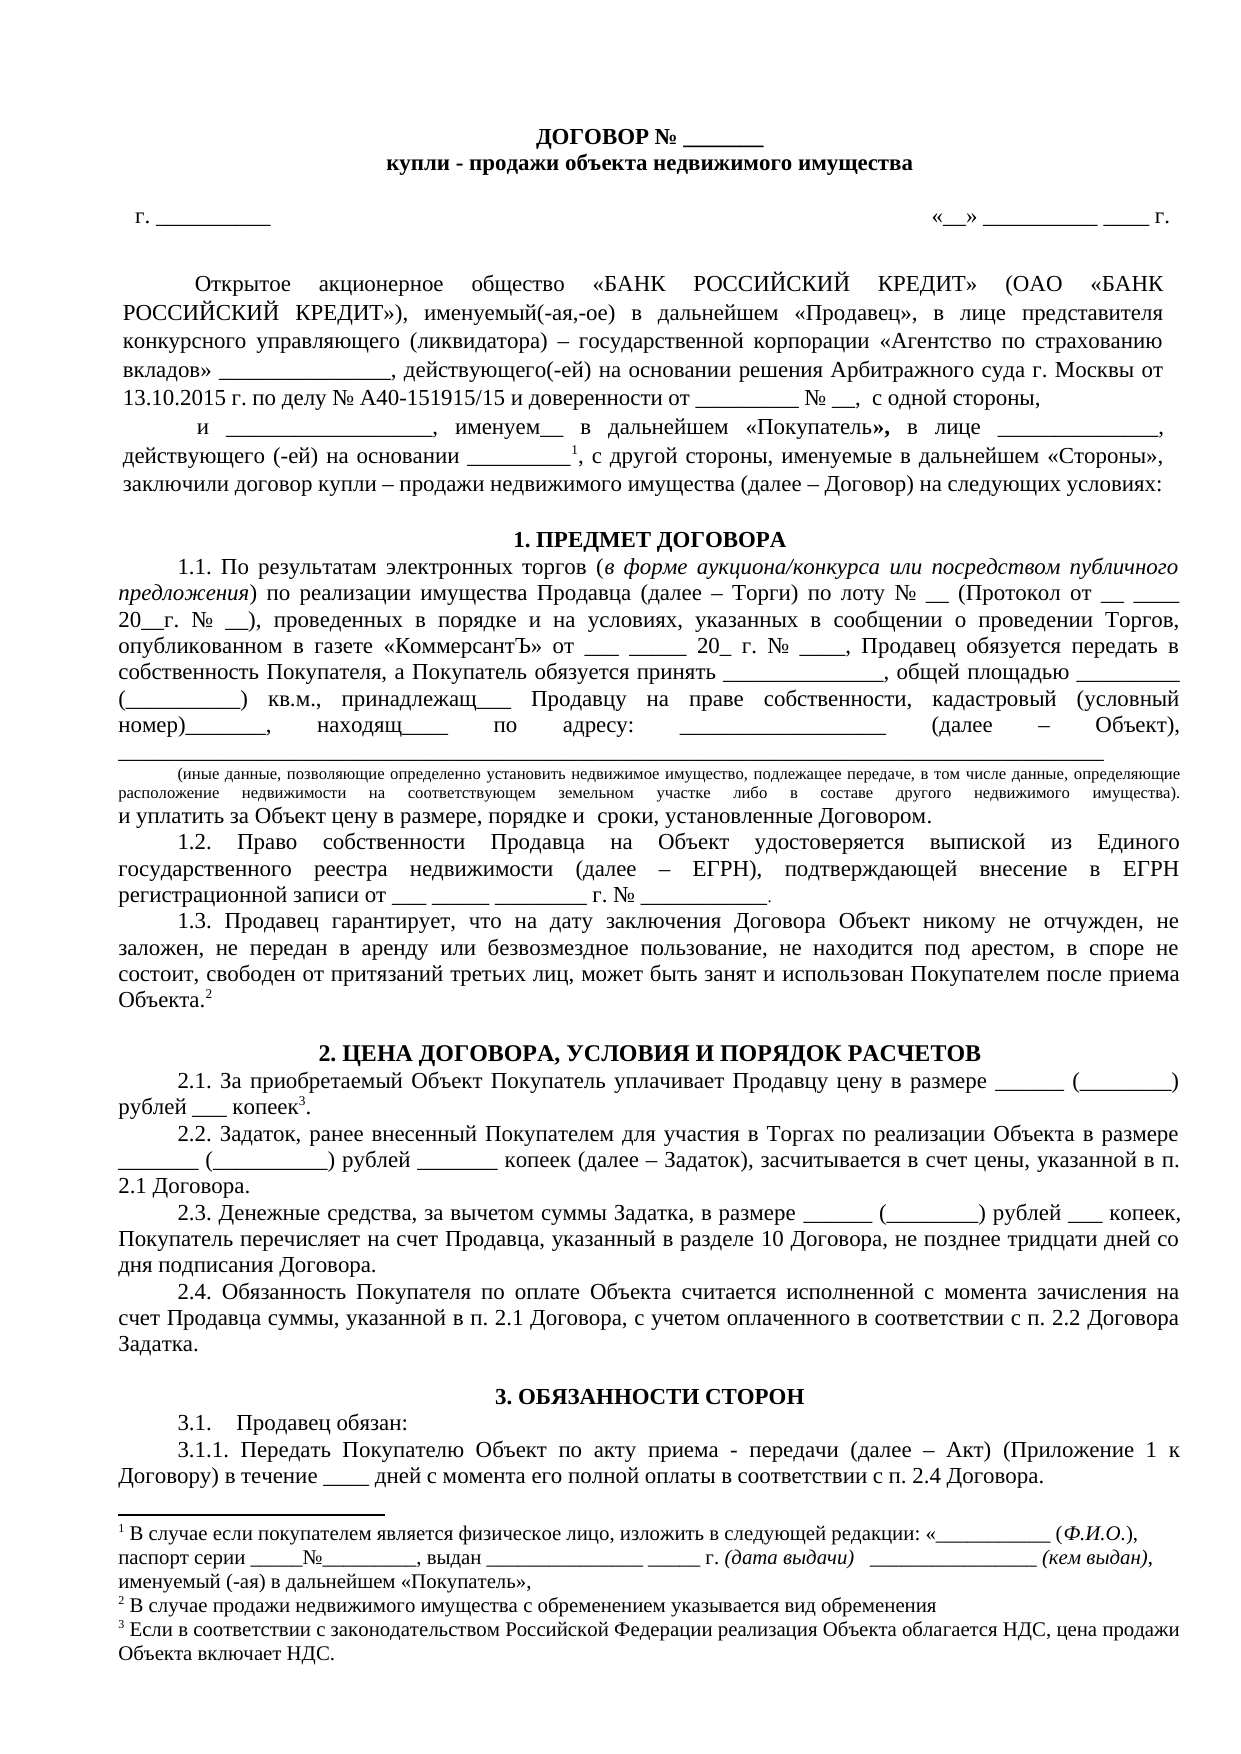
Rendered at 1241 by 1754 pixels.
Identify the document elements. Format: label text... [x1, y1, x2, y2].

text 3. ОБЯЗАННОСТИ СТОРОН [118, 1383, 1181, 1409]
table_header г. __________ [118, 202, 605, 241]
text 2. ЦЕНА ДОГОВОРА, УСЛОВИЯ И ПОРЯДОК РАСЧЕТОВ [118, 1039, 1181, 1067]
title ДОГОВОР № _______ [118, 123, 1181, 149]
text Открытое акционерное общество «БАНК РОССИЙСКИЙ КРЕДИТ» (ОАО «БАНК РОССИЙСКИЙ КРЕДИТ»), именуемый(-ая,-ое) в дальнейшем «Продавец», в лице представителя конкурсного управляющего (ликвидатора) – государственной корпорации «Агентство по страхованию вкладов» _______________, действующего(-ей) на основании решения Арбитражного суда г. Москвы от 13.10.2015 г. по делу № А40-151915/15 и доверенности от _________ № __, с одной стороны, [123, 269, 1164, 411]
text 1.1. По результатам электронных торгов (в форме аукциона/конкурса или посредством публичного предложения) по реализации имущества Продавца (далее – Торги) по лоту № __ (Протокол от __ ____ 20__г. № __), проведенных в порядке и на условиях, указанных в сообщении о проведении Торгов, опубликованном в газете «КоммерсантЪ» от ___ _____ 20_ г. № ____, Продавец обязуется передать в собственность Покупателя, а Покупатель обязуется принять ______________, общей площадью _________ (__________) кв.м., принадлежащ___ Продавцу на праве собственности, кадастровый (условный номер)_______, находящ____ по адресу: __________________ (далее – Объект), ______________________________________________________________________________________ [118, 553, 1181, 764]
text 1.3. Продавец гарантирует, что на дату заключения Договора Объект никому не отчужден, не заложен, не передан в аренду или безвозмездное пользование, не находится под арестом, в споре не состоит, свободен от притязаний третьих лиц, может быть занят и использован Покупателем после приема Объекта. [118, 907, 1181, 1013]
text 3.1.1. Передать Покупателю Объект по акту приема - передачи (далее – Акт) (Приложение 1 к Договору) в течение ____ дней с момента его полной оплаты в соответствии с п. 2.4 Договора. [118, 1436, 1181, 1488]
text 2.3. Денежные средства, за вычетом суммы Задатка, в размере ______ (________) рублей ___ копеек, Покупатель перечисляет на счет Продавца, указанный в разделе 10 Договора, не позднее тридцати дней со дня подписания Договора. [118, 1199, 1181, 1278]
text 1. ПРЕДМЕТ ДОГОВОРА [118, 527, 1181, 553]
text 1.2. Право собственности Продавца на Объект удостоверяется выпиской из Единого государственного реестра недвижимости (далее – ЕГРН), подтверждающей внесение в ЕГРН регистрационной записи от ___ _____ ________ г. № ___________. [118, 828, 1181, 907]
table_header «__» __________ ____ г. [605, 202, 1181, 241]
text 2.2. Задаток, ранее внесенный Покупателем для участия в Торгах по реализации Объекта в размере _______ (__________) рублей _______ копеек (далее – Задаток), засчитывается в счет цены, указанной в п. 2.1 Договора. [118, 1119, 1181, 1199]
text (иные данные, позволяющие определенно установить недвижимое имущество, подлежащее передаче, в том числе данные, определяющие расположение недвижимости на соответствующем земельном участке либо в составе другого недвижимого имущества). и уплатить за Объект цену в размере, порядке и сроки, установленные Договором. [118, 764, 1181, 828]
title купли - продажи объекта недвижимого имущества [118, 149, 1181, 176]
text 2.1. За приобретаемый Объект Покупатель уплачивает Продавцу цену в размере ______ (________) рублей ___ копеек. [118, 1067, 1181, 1119]
text 2.4. Обязанность Покупателя по оплате Объекта считается исполненной с момента зачисления на счет Продавца суммы, указанной в п. 2.1 Договора, с учетом оплаченного в соответствии с п. 2.2 Договора Задатка. [118, 1278, 1181, 1357]
text 3.1. Продавец обязан: [118, 1409, 1181, 1436]
text и __________________, именуем__ в дальнейшем «Покупатель», в лице ______________, действующего (-ей) на основании _________, с другой стороны, именуемые в дальнейшем «Стороны», заключили договор купли – продажи недвижимого имущества (далее – Договор) на следующих условиях: [123, 412, 1164, 497]
